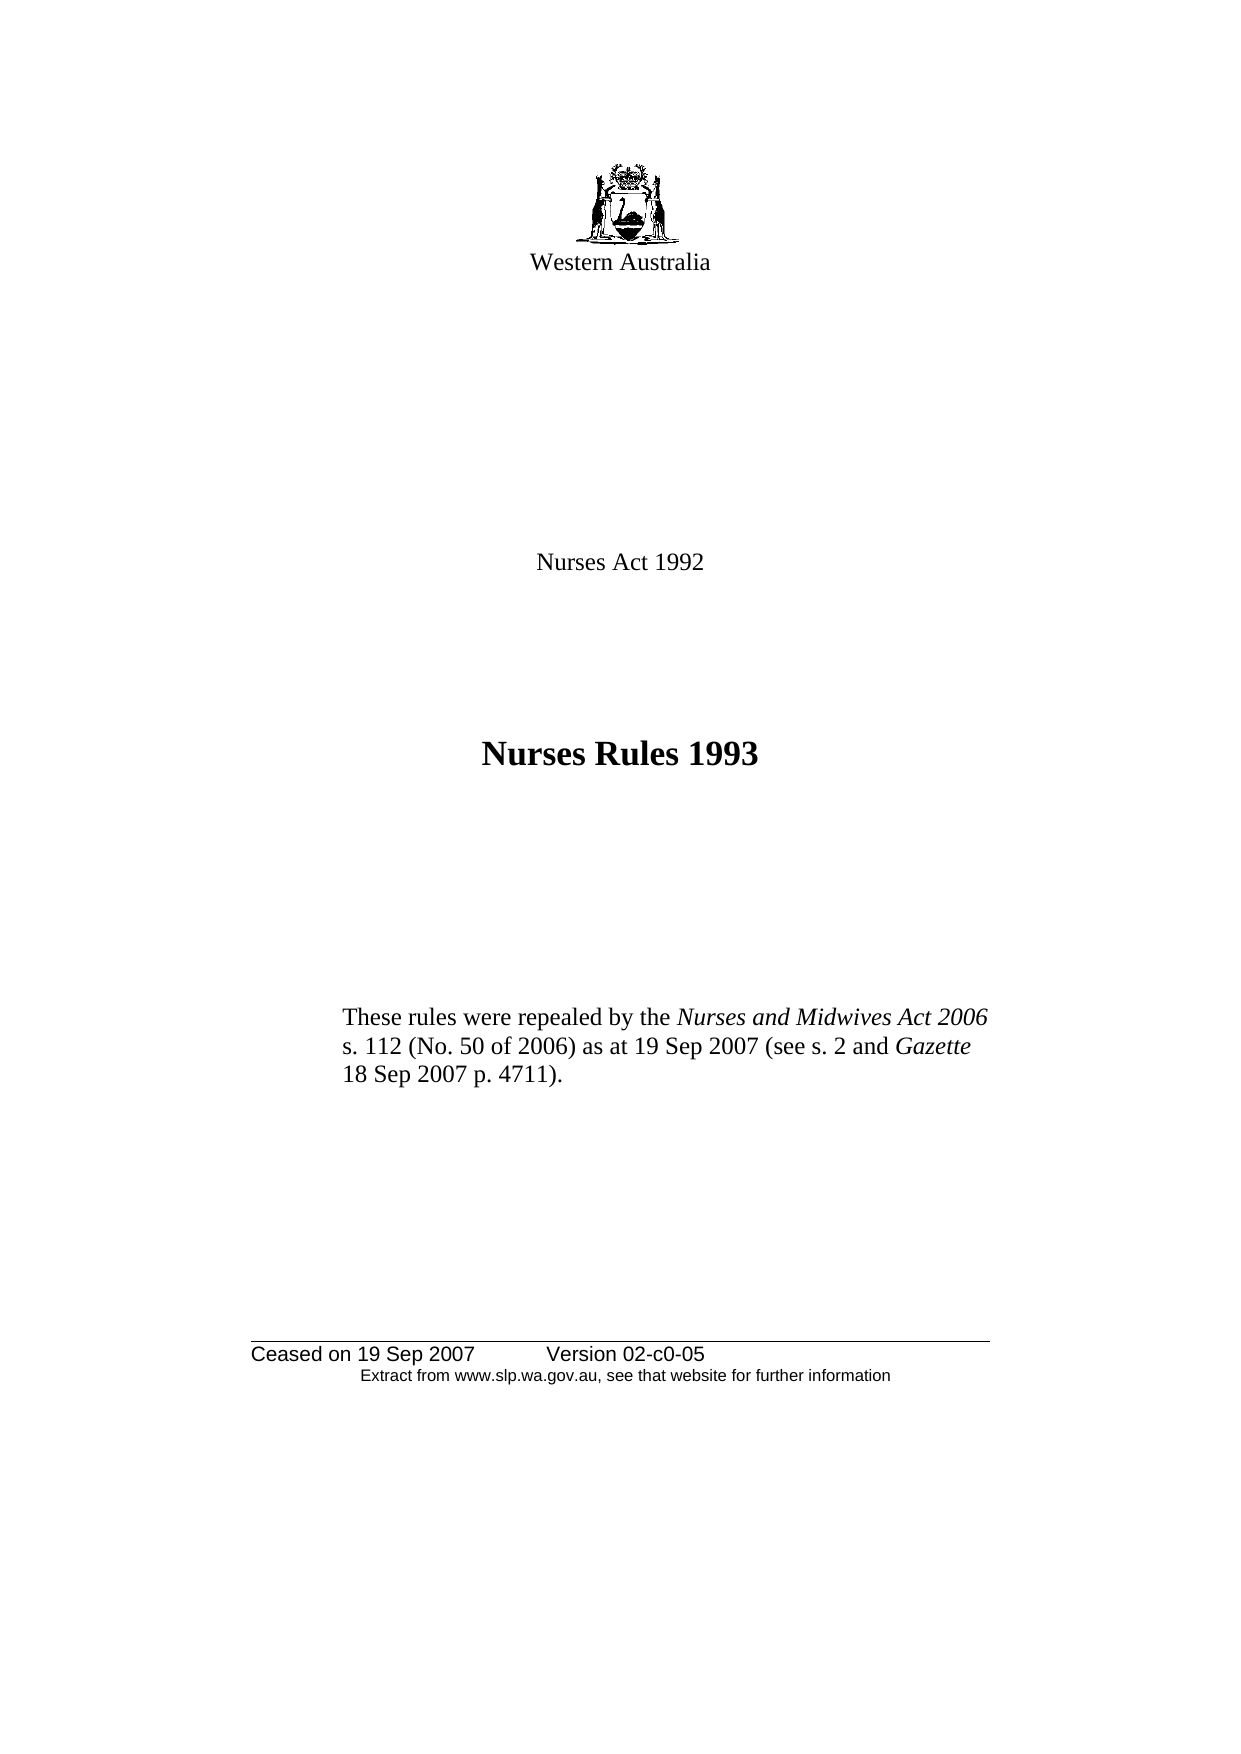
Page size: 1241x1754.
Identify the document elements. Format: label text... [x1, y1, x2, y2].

text Western Australia [251, 247, 990, 276]
text Nurses Rules 1993 [251, 732, 990, 773]
text Nurses Act 1992 [251, 547, 990, 576]
picture [575, 162, 679, 246]
text These rules were repealed by the Nurses and Midwives Act 2006 s. 112 (No. 50 of 2006) as at 19 Sep 2007 (see s. 2 and Gazette 18 Sep 2007 p. 4711). [251, 1002, 990, 1088]
